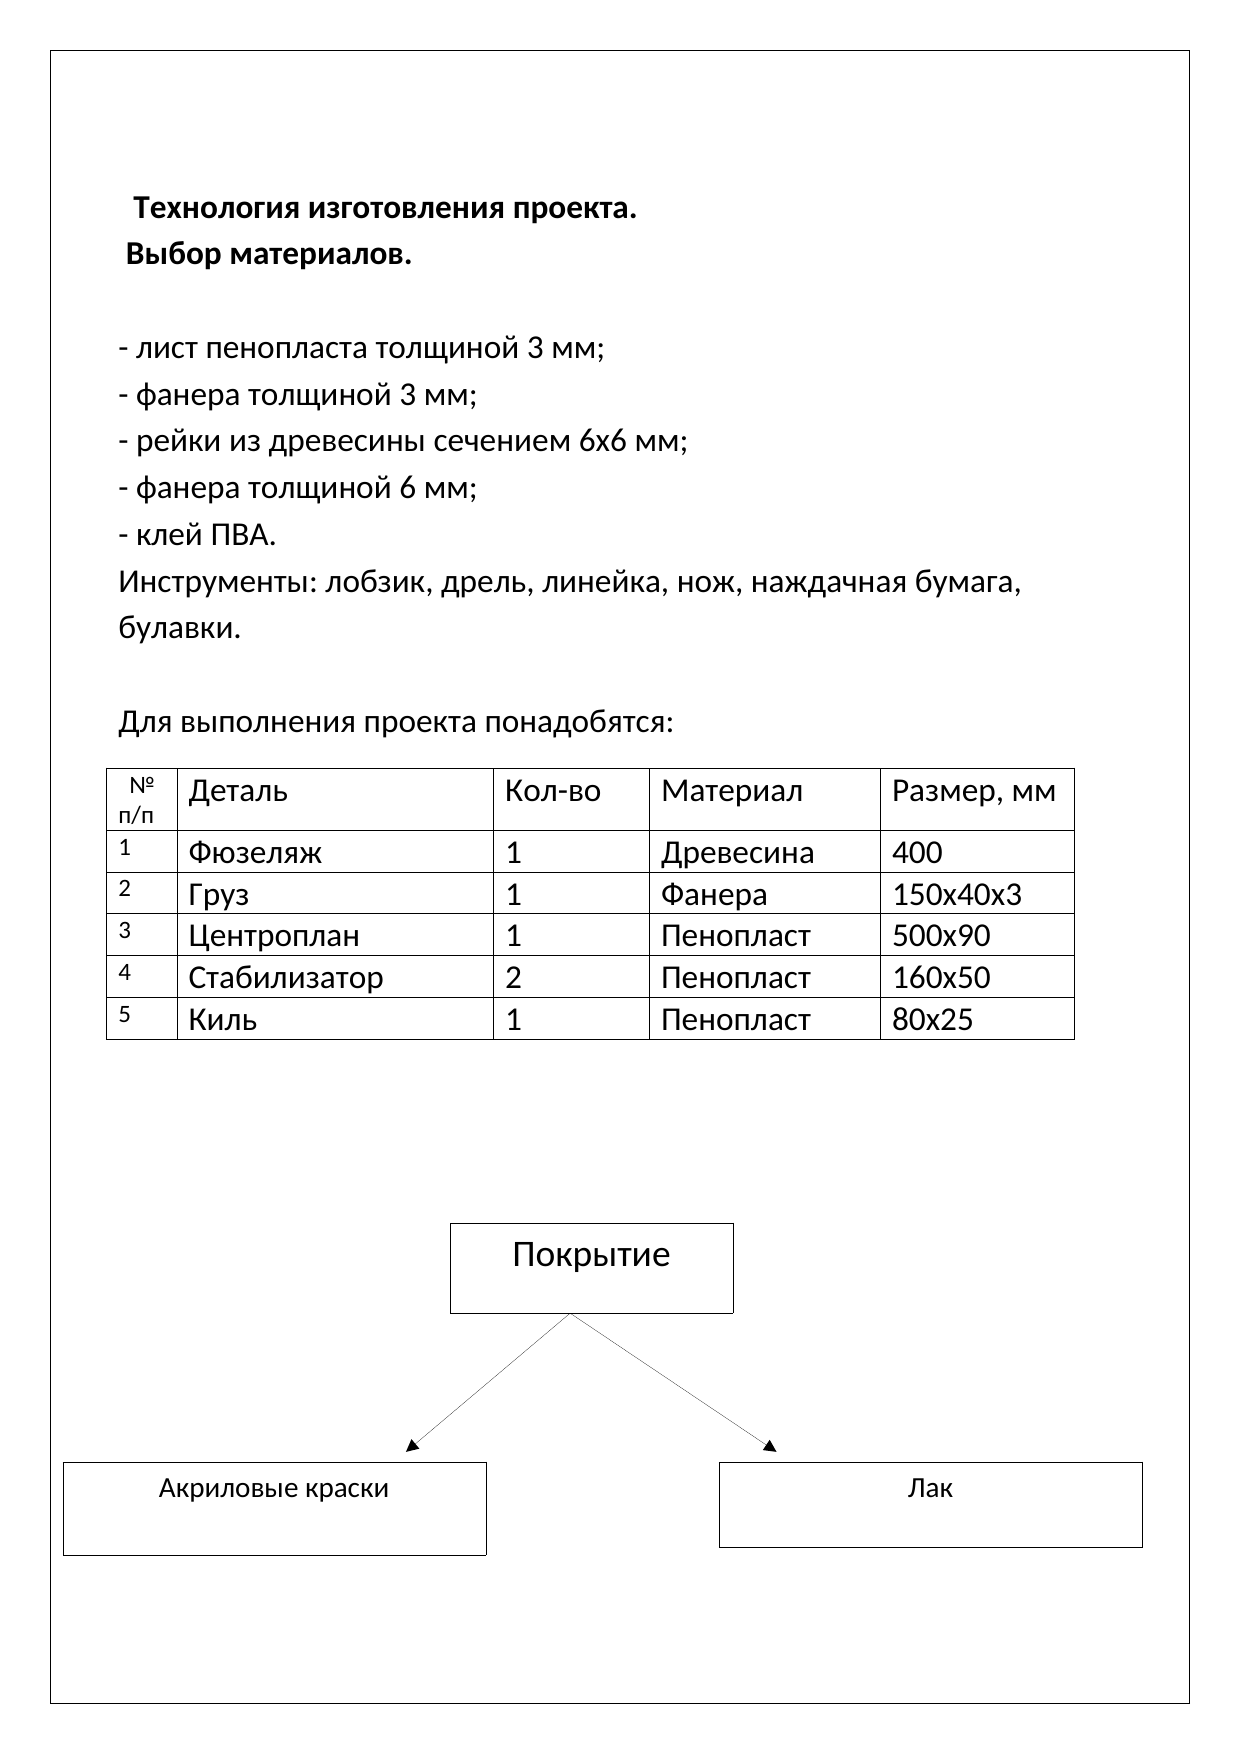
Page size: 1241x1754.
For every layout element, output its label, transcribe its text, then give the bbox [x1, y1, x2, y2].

table_cell Фюзеляж [178, 831, 493, 872]
list - фанера толщиной 6 мм; [118, 466, 1152, 507]
table_cell 1 [494, 914, 649, 955]
table_cell 2 [494, 956, 649, 997]
table_cell 1 [107, 831, 177, 872]
table_cell Пенопласт [650, 956, 880, 997]
table_header Материал [650, 769, 880, 830]
table_cell 4 [107, 956, 177, 997]
table_header Кол-во [494, 769, 649, 830]
table_header Деталь [178, 769, 493, 830]
table_cell Фанера [650, 873, 880, 913]
table_cell 80х25 [881, 998, 1074, 1039]
table_cell 400 [881, 831, 1074, 872]
list Технология изготовления проекта. [118, 186, 1152, 226]
table_cell Центроплан [178, 914, 493, 955]
table_cell Древесина [650, 831, 880, 872]
list - фанера толщиной 3 мм; [118, 373, 1152, 413]
table_cell 1 [494, 873, 649, 913]
table_cell 500х90 [881, 914, 1074, 955]
list - рейки из древесины сечением 6х6 мм; [118, 419, 1152, 460]
table_cell 3 [107, 914, 177, 955]
table_header Размер, мм [881, 769, 1074, 830]
table_cell Пенопласт [650, 998, 880, 1039]
table_cell 5 [107, 998, 177, 1039]
list Для выполнения проекта понадобятся: [118, 700, 1152, 741]
list Выбор материалов. [118, 232, 1152, 273]
table_cell Киль [178, 998, 493, 1039]
list - лист пенопласта толщиной 3 мм; [118, 326, 1152, 367]
list Инструменты: лобзик, дрель, линейка, нож, наждачная бумага, булавки. [118, 560, 1152, 647]
table_cell Стабилизатор [178, 956, 493, 997]
list - клей ПВА. [118, 513, 1152, 554]
table_cell Пенопласт [650, 914, 880, 955]
table_cell Груз [178, 873, 493, 913]
table_cell 1 [494, 831, 649, 872]
table_cell 1 [494, 998, 649, 1039]
table_header № п/п [107, 769, 177, 830]
table_cell 2 [107, 873, 177, 913]
table_cell 160х50 [881, 956, 1074, 997]
table_cell 150х40х3 [881, 873, 1074, 913]
